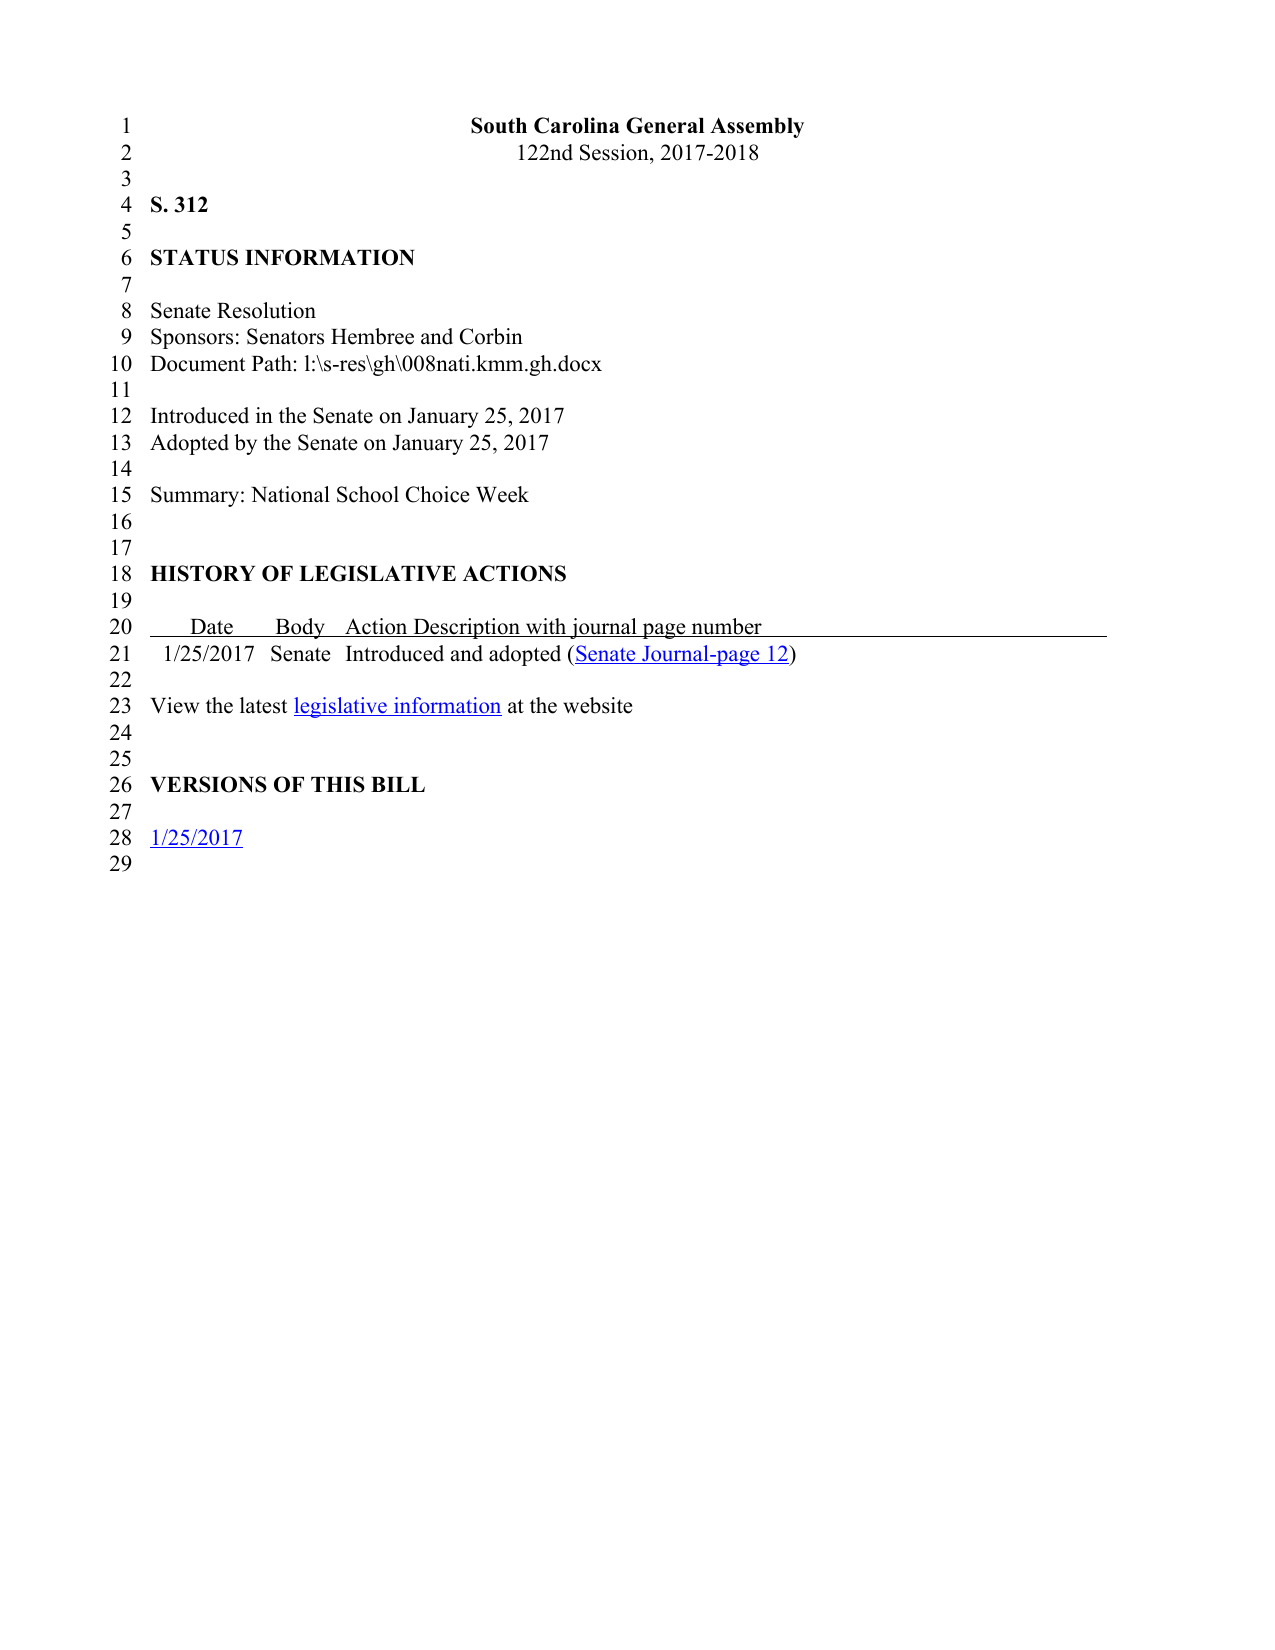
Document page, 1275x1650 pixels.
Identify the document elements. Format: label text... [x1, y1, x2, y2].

text South Carolina General Assembly [150, 112, 1125, 139]
text 1/25/2017 [150, 824, 1125, 850]
text 1/25/2017 Senate Introduced and adopted (Senate Journal-page 12) [150, 639, 1125, 666]
text Adopted by the Senate on January 25, 2017 [150, 429, 1125, 455]
text Sponsors: Senators Hembree and Corbin [150, 323, 1125, 350]
text Senate Resolution [150, 297, 1125, 323]
text S. 312 [150, 192, 1125, 218]
text STATUS INFORMATION [150, 244, 1125, 271]
text Summary: National School Choice Week [150, 481, 1125, 508]
text Date Body Action Description with journal page number [150, 613, 1125, 639]
text Document Path: l:\s-res\gh\008nati.kmm.gh.docx [150, 350, 1125, 376]
text Introduced in the Senate on January 25, 2017 [150, 402, 1125, 429]
text 122nd Session, 2017-2018 [150, 139, 1125, 165]
text VERSIONS OF THIS BILL [150, 771, 1125, 798]
text View the latest legislative information at the website [150, 692, 1125, 719]
text HISTORY OF LEGISLATIVE ACTIONS [150, 561, 1125, 587]
